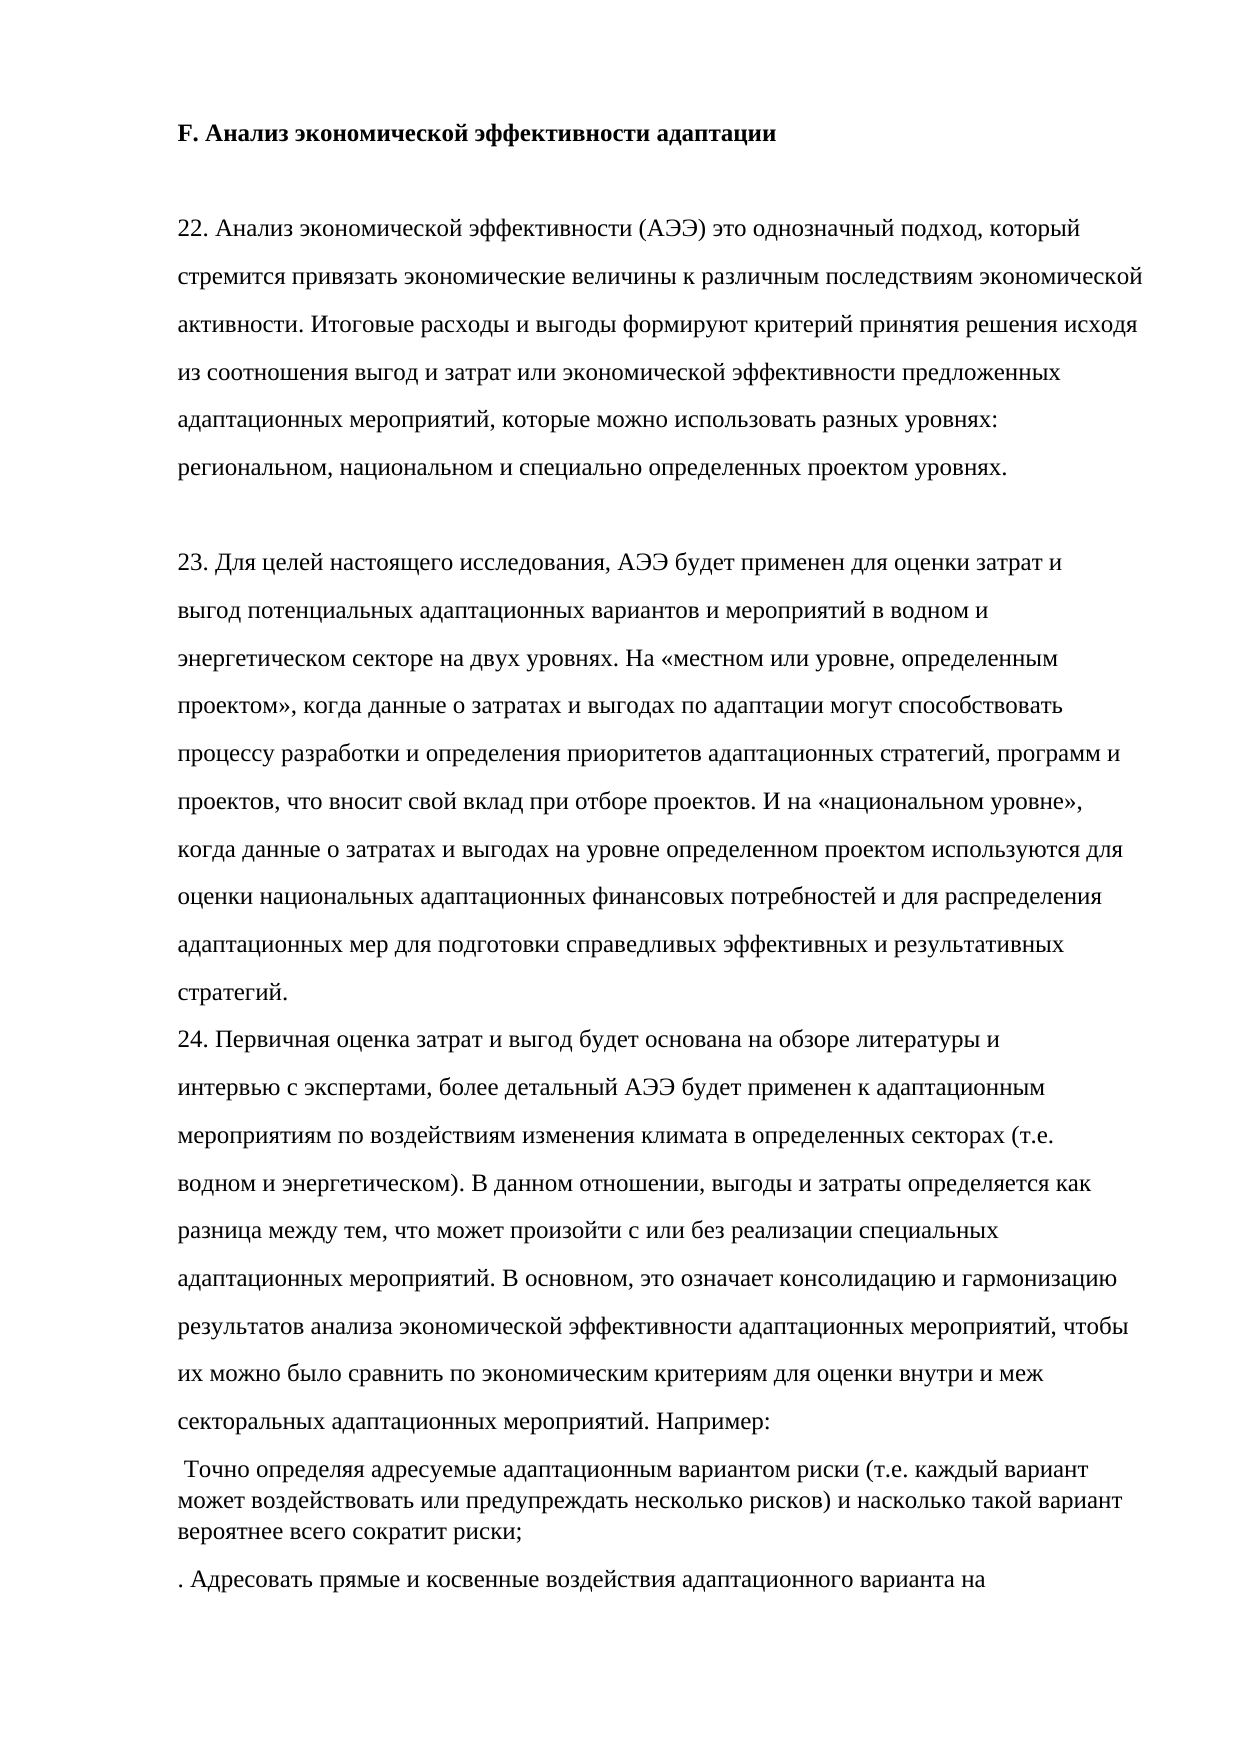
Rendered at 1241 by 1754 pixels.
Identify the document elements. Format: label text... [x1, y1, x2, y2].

text стремится привязать экономические величины к различным последствиям экономической [177, 261, 1152, 290]
text активности. Итоговые расходы и выгоды формируют критерий принятия решения исходя [177, 309, 1152, 338]
text их можно было сравнить по экономическим критериям для оценки внутри и меж [177, 1358, 1152, 1387]
text адаптационных мер для подготовки справедливых эффективных и результативных [177, 929, 1152, 958]
text проектом», когда данные о затратах и выгодах по адаптации могут способствовать [177, 691, 1152, 719]
text 22. Анализ экономической эффективности (АЭЭ) это однозначный подход, который [177, 213, 1152, 242]
text мероприятиям по воздействиям изменения климата в определенных секторах (т.е. [177, 1120, 1152, 1149]
text разница между тем, что может произойти с или без реализации специальных [177, 1215, 1152, 1244]
text стратегий. [177, 977, 1152, 1006]
text секторальных адаптационных мероприятий. Например: [177, 1406, 1152, 1435]
text интервью с экспертами, более детальный АЭЭ будет применен к адаптационным [177, 1072, 1152, 1101]
text 23. Для целей настоящего исследования, АЭЭ будет применен для оценки затрат и [177, 547, 1152, 576]
text энергетическом секторе на двух уровнях. На «местном или уровне, определенным [177, 643, 1152, 672]
text выгод потенциальных адаптационных вариантов и мероприятий в водном и [177, 595, 1152, 624]
text результатов анализа экономической эффективности адаптационных мероприятий, чтобы [177, 1311, 1152, 1339]
text адаптационных мероприятий. В основном, это означает консолидацию и гармонизацию [177, 1263, 1152, 1292]
text процессу разработки и определения приоритетов адаптационных стратегий, программ и [177, 738, 1152, 767]
text региональном, национальном и специально определенных проектом уровнях. [177, 452, 1152, 481]
text из соотношения выгод и затрат или экономической эффективности предложенных [177, 357, 1152, 385]
text адаптационных мероприятий, которые можно использовать разных уровнях: [177, 404, 1152, 433]
text когда данные о затратах и выгодах на уровне определенном проектом используются для [177, 834, 1152, 862]
text 24. Первичная оценка затрат и выгод будет основана на обзоре литературы и [177, 1024, 1152, 1053]
text . Адресовать прямые и косвенные воздействия адаптационного варианта на [177, 1564, 1152, 1592]
text оценки национальных адаптационных финансовых потребностей и для распределения [177, 881, 1152, 910]
text водном и энергетическом). В данном отношении, выгоды и затраты определяется как [177, 1168, 1152, 1196]
text Точно определяя адресуемые адаптационным вариантом риски (т.е. каждый вариант может воздействовать или предупреждать несколько рисков) и насколько такой вариант вероятнее всего сократит риски; [177, 1454, 1152, 1545]
text F. Анализ экономической эффективности адаптации [177, 118, 1152, 147]
text проектов, что вносит свой вклад при отборе проектов. И на «национальном уровне», [177, 786, 1152, 815]
